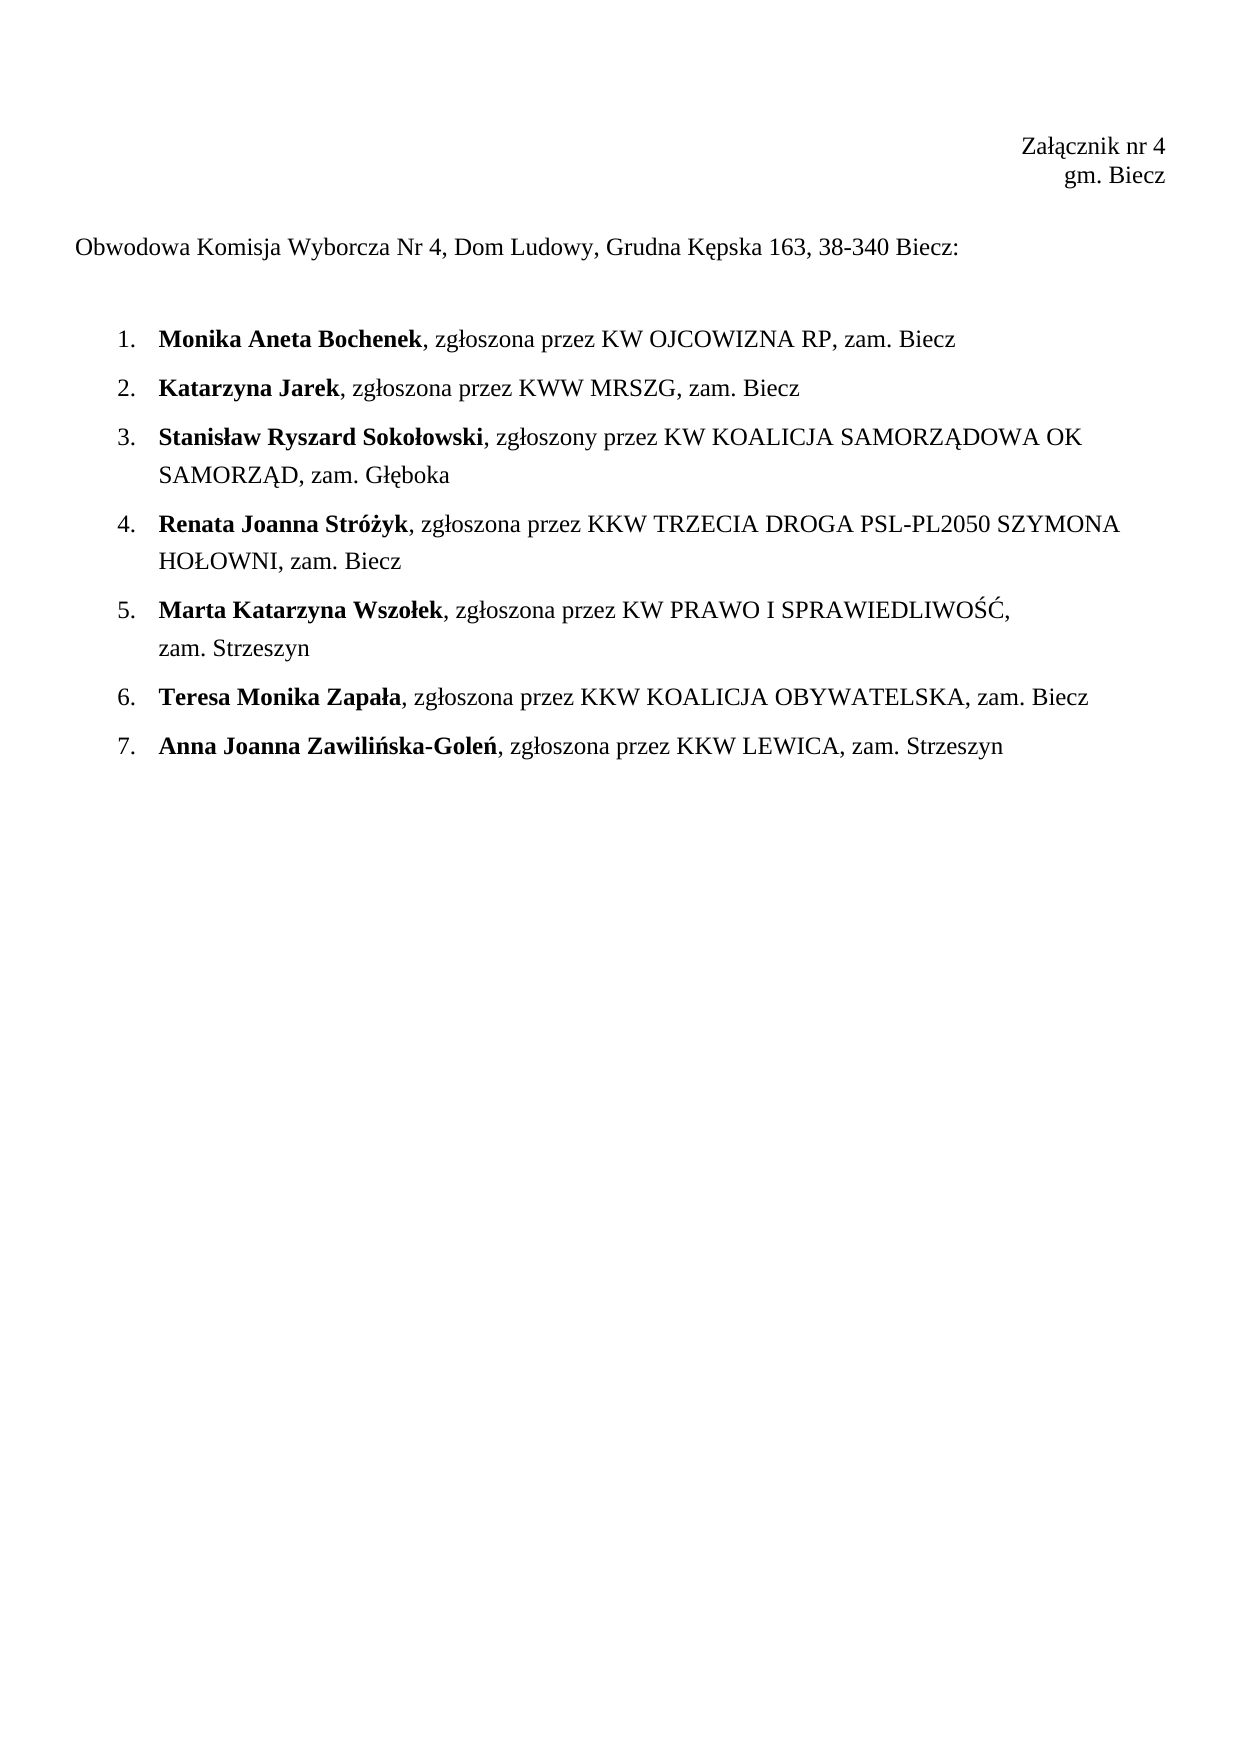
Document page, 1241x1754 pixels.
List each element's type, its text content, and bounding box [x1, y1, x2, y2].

table_cell Teresa Monika Zapała, zgłoszona przez KKW KOALICJA OBYWATELSKA, zam. Biecz [147, 676, 1166, 725]
table_cell 7. [74, 725, 147, 774]
table_cell Anna Joanna Zawilińska-Goleń, zgłoszona przez KKW LEWICA, zam. Strzeszyn [147, 725, 1166, 774]
table_header 1. [74, 318, 147, 367]
table_cell 2. [74, 368, 147, 417]
table_header Monika Aneta Bochenek, zgłoszona przez KW OJCOWIZNA RP, zam. Biecz [147, 318, 1166, 367]
table_cell 3. [74, 417, 147, 503]
table_cell Katarzyna Jarek, zgłoszona przez KWW MRSZG, zam. Biecz [147, 368, 1166, 417]
table_cell 6. [74, 676, 147, 725]
table_cell Marta Katarzyna Wszołek, zgłoszona przez KW PRAWO I SPRAWIEDLIWOŚĆ, zam. Strzeszyn [147, 590, 1166, 676]
text Załącznik nr 4 [607, 131, 1165, 160]
text Obwodowa Komisja Wyborcza Nr 4, Dom Ludowy, Grudna Kępska 163, 38-340 Biecz: [75, 232, 1165, 261]
table_cell 4. [74, 503, 147, 589]
table_cell Stanisław Ryszard Sokołowski, zgłoszony przez KW KOALICJA SAMORZĄDOWA OK SAMORZĄD, zam. Głęboka [147, 417, 1166, 503]
text gm. Biecz [75, 160, 1165, 189]
table_cell 5. [74, 590, 147, 676]
table_cell Renata Joanna Stróżyk, zgłoszona przez KKW TRZECIA DROGA PSL-PL2050 SZYMONA HOŁOWNI, zam. Biecz [147, 503, 1166, 589]
